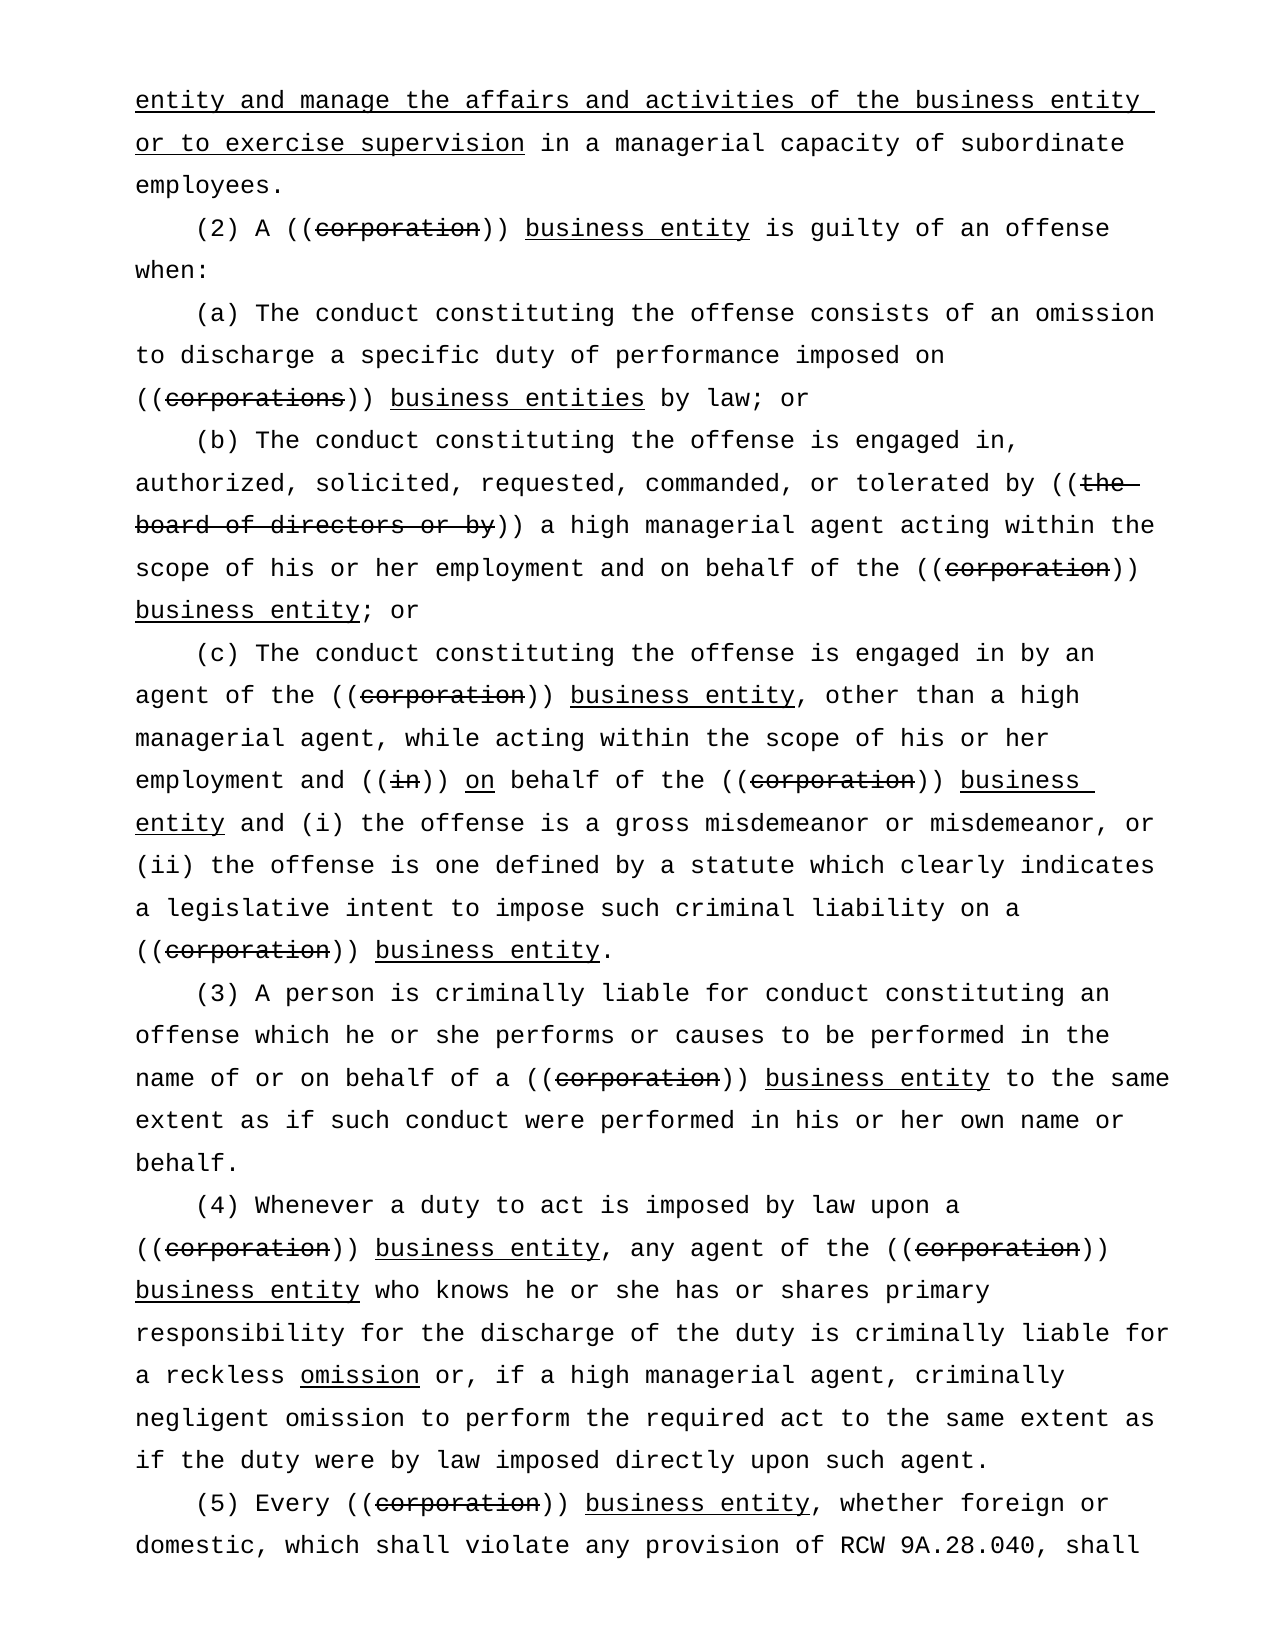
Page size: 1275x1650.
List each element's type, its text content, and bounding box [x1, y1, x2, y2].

text (2) A ((corporation)) business entity is guilty of an offense when: [135, 202, 1170, 287]
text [135, 1477, 1170, 1562]
text (a) The conduct constituting the offense consists of an omission to discharge a specific duty of performance imposed on ((corporations)) business entities by law; or [135, 287, 1170, 415]
text (3) A person is criminally liable for conduct constituting an offense which he or she performs or causes to be performed in the name of or on behalf of a ((corporation)) business entity to the same extent as if such conduct were performed in his or her own name or behalf. [135, 967, 1170, 1180]
text (4) Whenever a duty to act is imposed by law upon a ((corporation)) business entity, any agent of the ((corporation)) business entity who knows he or she has or shares primary responsibility for the discharge of the duty is criminally liable for a reckless omission or, if a high managerial agent, criminally negligent omission to perform the required act to the same extent as if the duty were by law imposed directly upon such agent. [135, 1180, 1170, 1477]
text (c) The conduct constituting the offense is engaged in by an agent of the ((corporation)) business entity, other than a high managerial agent, while acting within the scope of his or her employment and ((in)) on behalf of the ((corporation)) business entity and (i) the offense is a gross misdemeanor or misdemeanor, or (ii) the offense is one defined by a statute which clearly indicates a legislative intent to impose such criminal liability on a ((corporation)) business entity. [135, 627, 1170, 967]
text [135, 75, 1170, 202]
text (b) The conduct constituting the offense is engaged in, authorized, solicited, requested, commanded, or tolerated by ((the board of directors or by)) a high managerial agent acting within the scope of his or her employment and on behalf of the ((corporation)) business entity; or [135, 415, 1170, 627]
